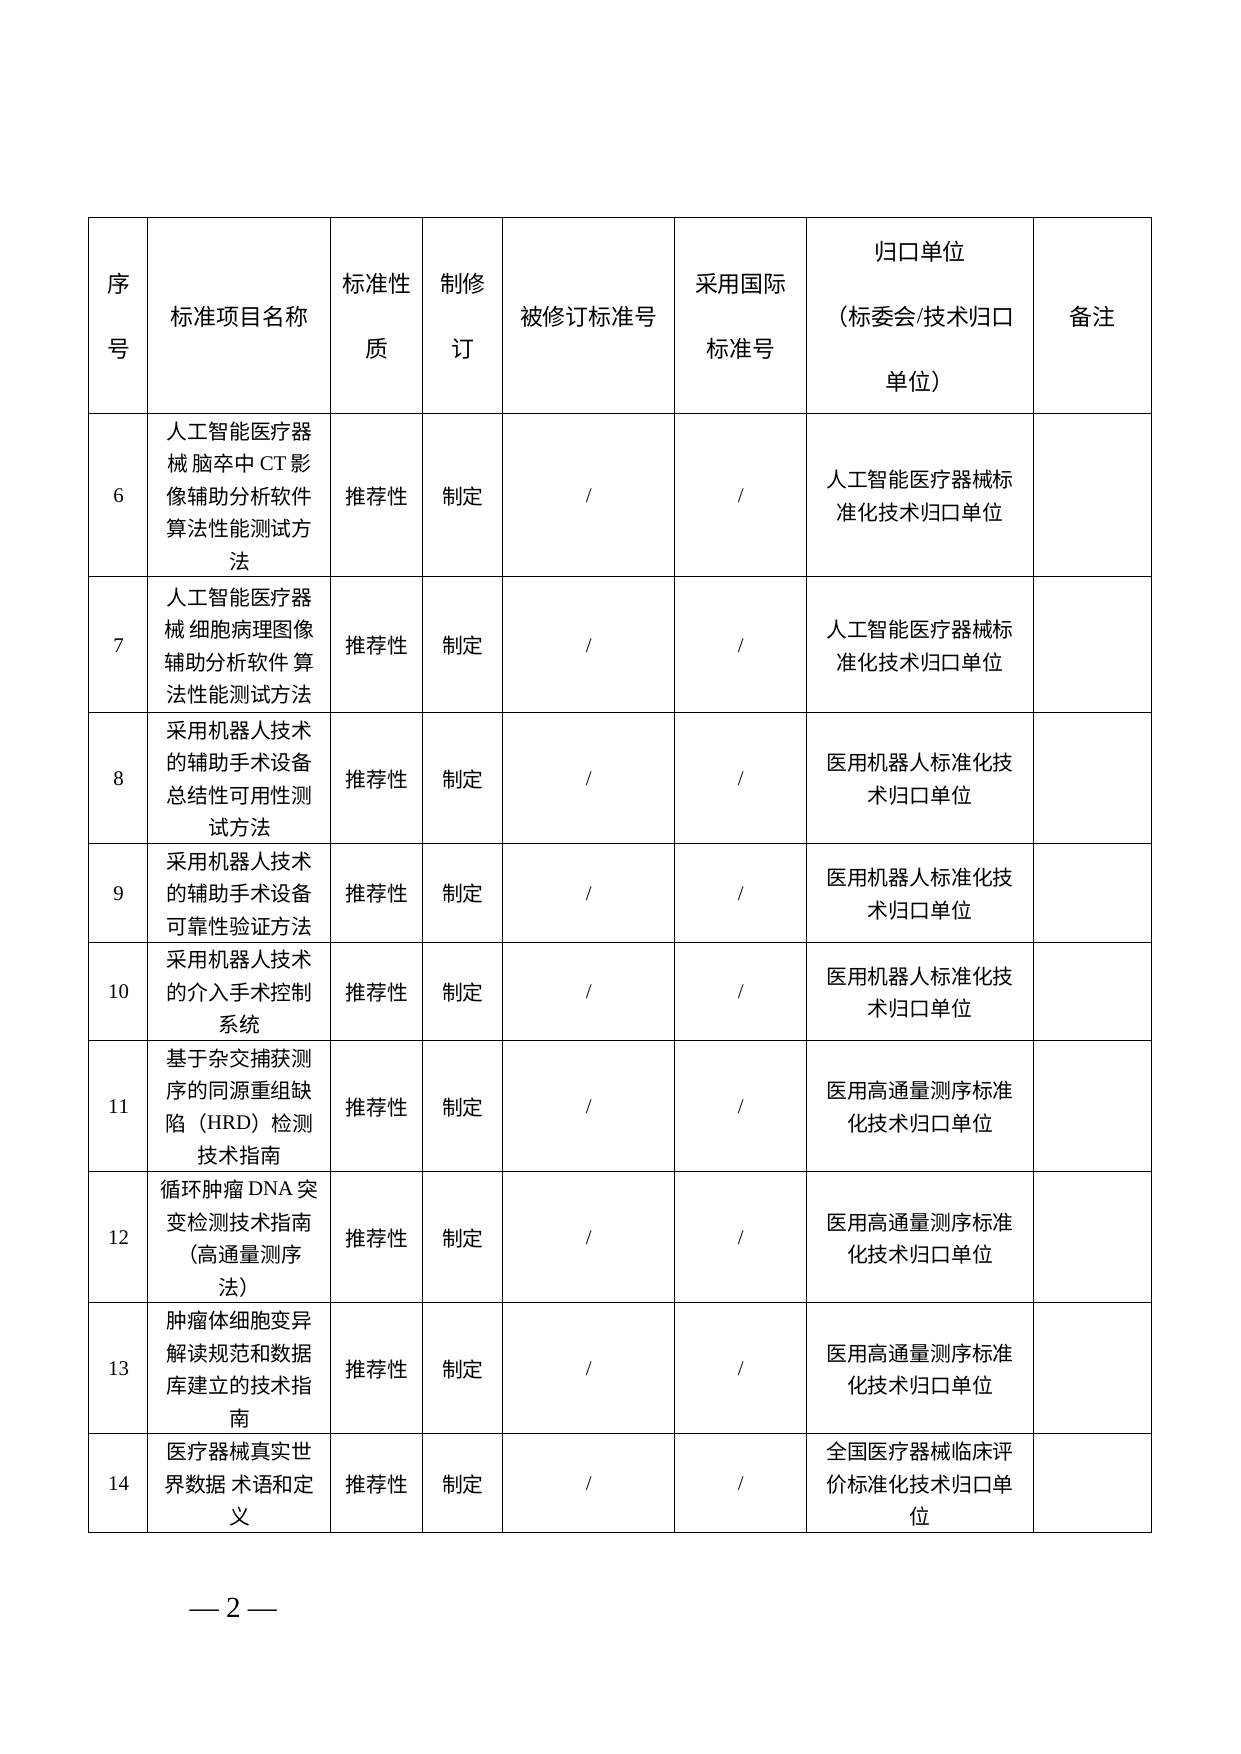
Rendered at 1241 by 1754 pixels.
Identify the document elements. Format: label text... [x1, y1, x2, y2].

table_cell [1034, 414, 1151, 576]
table_cell 采用机器人技术的辅助手术设备 总结性可用性测试方法 [148, 713, 330, 843]
table_cell 推荐性 [331, 1303, 422, 1433]
table_cell 医疗器械真实世界数据 术语和定义 [148, 1434, 330, 1532]
table_header 采用国际 标准号 [675, 218, 806, 413]
table_header 标准性质 [331, 218, 422, 413]
table_cell 14 [89, 1434, 147, 1532]
table_cell 推荐性 [331, 577, 422, 712]
table_cell / [675, 1303, 806, 1433]
table_header 标准项目名称 [148, 218, 330, 413]
table_cell / [503, 713, 674, 843]
table_header 序号 [89, 218, 147, 413]
table_cell / [503, 1172, 674, 1302]
table_cell / [675, 713, 806, 843]
table_header 备注 [1034, 218, 1151, 413]
table_cell / [675, 1041, 806, 1171]
table_cell / [675, 577, 806, 712]
table_cell [1034, 1434, 1151, 1532]
table_cell 推荐性 [331, 713, 422, 843]
table_cell 制定 [423, 577, 502, 712]
table_cell 人工智能医疗器械标准化技术归口单位 [807, 577, 1033, 712]
table_cell 采用机器人技术的介入手术控制系统 [148, 943, 330, 1040]
table_cell 制定 [423, 1303, 502, 1433]
table_cell 基于杂交捕获测序的同源重组缺陷（HRD）检测技术指南 [148, 1041, 330, 1171]
table_cell 推荐性 [331, 943, 422, 1040]
table_header 制修订 [423, 218, 502, 413]
table_cell 制定 [423, 414, 502, 576]
table_cell 制定 [423, 1041, 502, 1171]
table_cell 10 [89, 943, 147, 1040]
table_cell 全国医疗器械临床评价标准化技术归口单位 [807, 1434, 1033, 1532]
table_cell / [503, 577, 674, 712]
table_cell 推荐性 [331, 414, 422, 576]
table_cell / [503, 844, 674, 942]
table_cell 制定 [423, 1434, 502, 1532]
table_cell [1034, 577, 1151, 712]
table_cell [1034, 1303, 1151, 1433]
table_cell 医用高通量测序标准化技术归口单位 [807, 1303, 1033, 1433]
table_cell 医用高通量测序标准化技术归口单位 [807, 1041, 1033, 1171]
table_header 归口单位 （标委会/技术归口单位） [807, 218, 1033, 413]
table_cell / [503, 414, 674, 576]
table_cell 制定 [423, 713, 502, 843]
table_cell 采用机器人技术的辅助手术设备可靠性验证方法 [148, 844, 330, 942]
table_cell 制定 [423, 844, 502, 942]
table_cell 人工智能医疗器械标准化技术归口单位 [807, 414, 1033, 576]
table_cell 7 [89, 577, 147, 712]
table_cell 医用机器人标准化技术归口单位 [807, 713, 1033, 843]
table_cell 人工智能医疗器械 脑卒中CT影像辅助分析软件 算法性能测试方法 [148, 414, 330, 576]
table_cell 13 [89, 1303, 147, 1433]
table_cell [1034, 1041, 1151, 1171]
table_cell 11 [89, 1041, 147, 1171]
table_cell / [503, 1041, 674, 1171]
table_cell 推荐性 [331, 844, 422, 942]
table_header 被修订标准号 [503, 218, 674, 413]
table_cell / [675, 1172, 806, 1302]
table_cell 推荐性 [331, 1434, 422, 1532]
table_cell 医用机器人标准化技术归口单位 [807, 943, 1033, 1040]
table_cell / [503, 1434, 674, 1532]
table_cell 人工智能医疗器械 细胞病理图像辅助分析软件 算法性能测试方法 [148, 577, 330, 712]
table_cell 8 [89, 713, 147, 843]
table_cell 推荐性 [331, 1172, 422, 1302]
table_cell 9 [89, 844, 147, 942]
table_cell 推荐性 [331, 1041, 422, 1171]
table_cell [1034, 844, 1151, 942]
table_cell 肿瘤体细胞变异解读规范和数据库建立的技术指南 [148, 1303, 330, 1433]
table_cell / [675, 844, 806, 942]
table_cell / [503, 1303, 674, 1433]
table_cell [1034, 1172, 1151, 1302]
table_cell 6 [89, 414, 147, 576]
table_cell [1034, 713, 1151, 843]
table_cell / [675, 414, 806, 576]
table_cell [1034, 943, 1151, 1040]
table_cell 制定 [423, 1172, 502, 1302]
table_cell / [503, 943, 674, 1040]
table_cell / [675, 943, 806, 1040]
table_cell 医用高通量测序标准化技术归口单位 [807, 1172, 1033, 1302]
table_cell 循环肿瘤DNA突变检测技术指南（高通量测序法） [148, 1172, 330, 1302]
table_cell 制定 [423, 943, 502, 1040]
table_cell / [675, 1434, 806, 1532]
table_cell 医用机器人标准化技术归口单位 [807, 844, 1033, 942]
table_cell 12 [89, 1172, 147, 1302]
